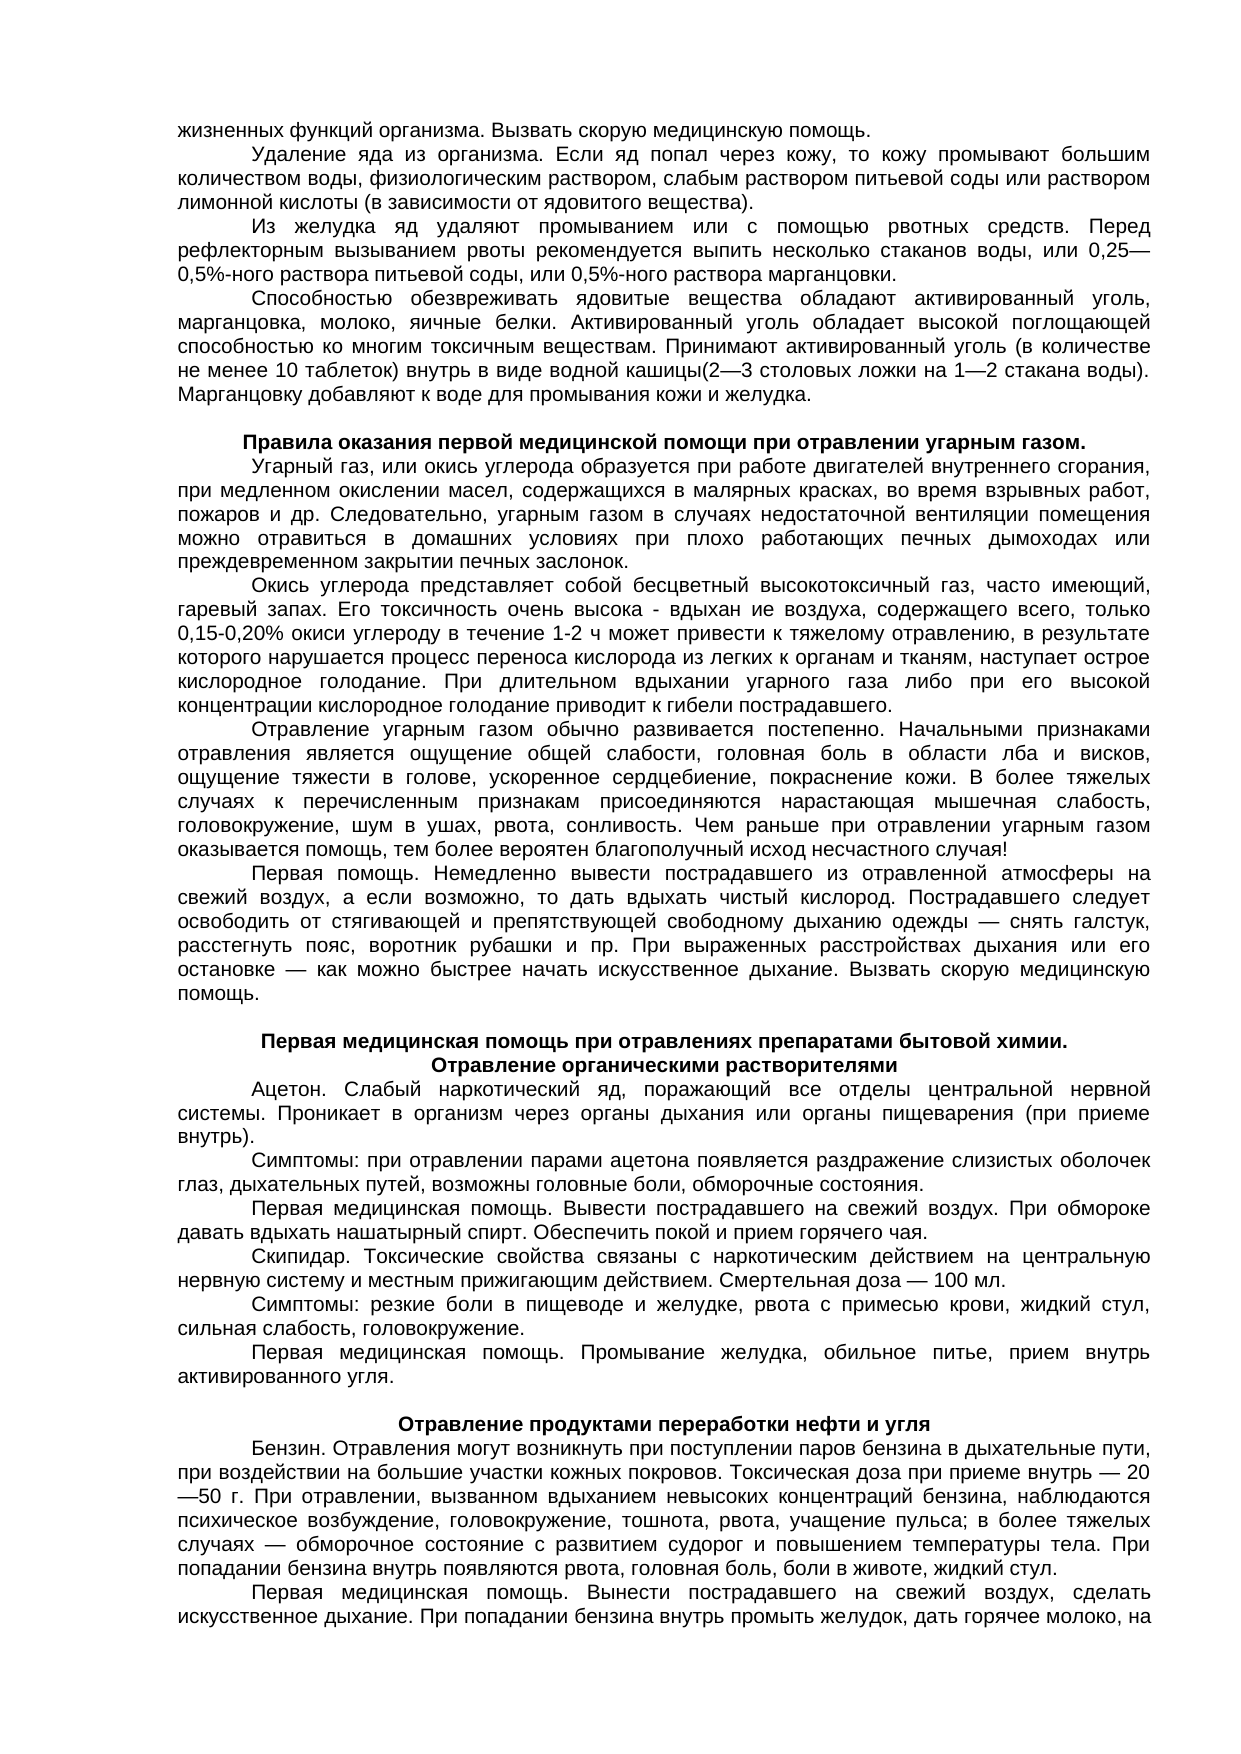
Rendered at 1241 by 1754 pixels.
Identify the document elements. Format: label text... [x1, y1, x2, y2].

text Первая медицинская помощь при отравлениях препаратами бытовой химии. [177, 1028, 1152, 1052]
text Способностью обезвреживать ядовитые вещества обладают активированный уголь, марганцовка, молоко, яичные белки. Активированный уголь обладает высокой поглощающей способностью ко многим токсичным веществам. Принимают активированный уголь (в количестве не менее 10 таблеток) внутрь в виде водной кашицы(2—3 столовых ложки на 1—2 стакана воды). Марганцовку добавляют к воде для промывания кожи и желудка. [177, 286, 1152, 406]
text Отравление органическими растворителями [177, 1052, 1152, 1076]
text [177, 118, 1152, 142]
text Симптомы: при отравлении парами ацетона появляется раздражение слизистых оболочек глаз, дыхательных путей, возможны головные боли, обморочные состояния. [177, 1148, 1152, 1196]
text Симптомы: резкие боли в пищеводе и желудке, рвота с примесью крови, жидкий стул, сильная слабость, головокружение. [177, 1292, 1152, 1340]
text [177, 1579, 1152, 1627]
text Угарный газ, или окись углерода образуется при работе двигателей внутреннего сгорания, при медленном окислении масел, содержащихся в малярных красках, во время взрывных работ, пожаров и др. Следовательно, угарным газом в случаях недостаточной вентиляции помещения можно отравиться в домашних условиях при плохо работающих печных дымоходах или преждевременном закрытии печных заслонок. [177, 453, 1152, 573]
text Окись углерода представляет собой бесцветный высокотоксичный газ, часто имеющий, гаревый запах. Его токсичность очень высока - вдыхан ие воздуха, содержащего всего, только 0,15-0,20% окиси углероду в течение 1-2 ч может привести к тяжелому отравлению, в результате которого нарушается процесс переноса кислорода из легких к органам и тканям, наступает острое кислородное голодание. При длительном вдыхании угарного газа либо при его высокой концентрации кислородное голодание приводит к гибели пострадавшего. [177, 573, 1152, 717]
text Скипидар. Токсические свойства связаны с наркотическим действием на центральную нервную систему и местным прижигающим действием. Смертельная доза — 100 мл. [177, 1244, 1152, 1292]
text Первая медицинская помощь. Промывание желудка, обильное питье, прием внутрь активированного угля. [177, 1340, 1152, 1388]
text Правила оказания первой медицинской помощи при отравлении угарным газом. [177, 429, 1152, 453]
text Из желудка яд удаляют промыванием или с помощью рвотных средств. Перед рефлекторным вызыванием рвоты рекомендуется выпить несколько стаканов воды, или 0,25—0,5%-ного раствора питьевой соды, или 0,5%-ного раствора марганцовки. [177, 214, 1152, 286]
text Первая медицинская помощь. Вывести пострадавшего на свежий воздух. При обмороке давать вдыхать нашатырный спирт. Обеспечить покой и прием горячего чая. [177, 1196, 1152, 1244]
text Отравление угарным газом обычно развивается постепенно. Начальными признаками отравления является ощущение общей слабости, головная боль в области лба и висков, ощущение тяжести в голове, ускоренное сердцебиение, покраснение кожи. В более тяжелых случаях к перечисленным признакам присоединяются нарастающая мышечная слабость, головокружение, шум в ушах, рвота, сонливость. Чем раньше при отравлении угарным газом оказывается помощь, тем более вероятен благополучный исход несчастного случая! [177, 717, 1152, 861]
text Бензин. Отравления могут возникнуть при поступлении паров бензина в дыхательные пути, при воздействии на большие участки кожных покровов. Токсическая доза при приеме внутрь — 20—50 г. При отравлении, вызванном вдыханием невысоких концентраций бензина, наблюдаются психическое возбуждение, головокружение, тошнота, рвота, учащение пульса; в более тяжелых случаях — обморочное состояние с развитием судорог и повышением температуры тела. При попадании бензина внутрь появляются рвота, головная боль, боли в животе, жидкий стул. [177, 1436, 1152, 1579]
text Первая помощь. Немедленно вывести пострадавшего из отравленной атмосферы на свежий воздух, а если возможно, то дать вдыхать чистый кислород. Пострадавшего следует освободить от стягивающей и препятствующей свободному дыханию одежды — снять галстук, расстегнуть пояс, воротник рубашки и пр. При выраженных расстройствах дыхания или его остановке — как можно быстрее начать искусственное дыхание. Вызвать скорую медицинскую помощь. [177, 861, 1152, 1004]
text Удаление яда из организма. Если яд попал через кожу, то кожу промывают большим количеством воды, физиологическим раствором, слабым раствором питьевой соды или раствором лимонной кислоты (в зависимости от ядовитого вещества). [177, 142, 1152, 214]
subtitle Отравление продуктами переработки нефти и угля [177, 1412, 1152, 1436]
text Ацетон. Слабый наркотический яд, поражающий все отделы центральной нервной системы. Проникает в организм через органы дыхания или органы пищеварения (при приеме внутрь). [177, 1076, 1152, 1148]
